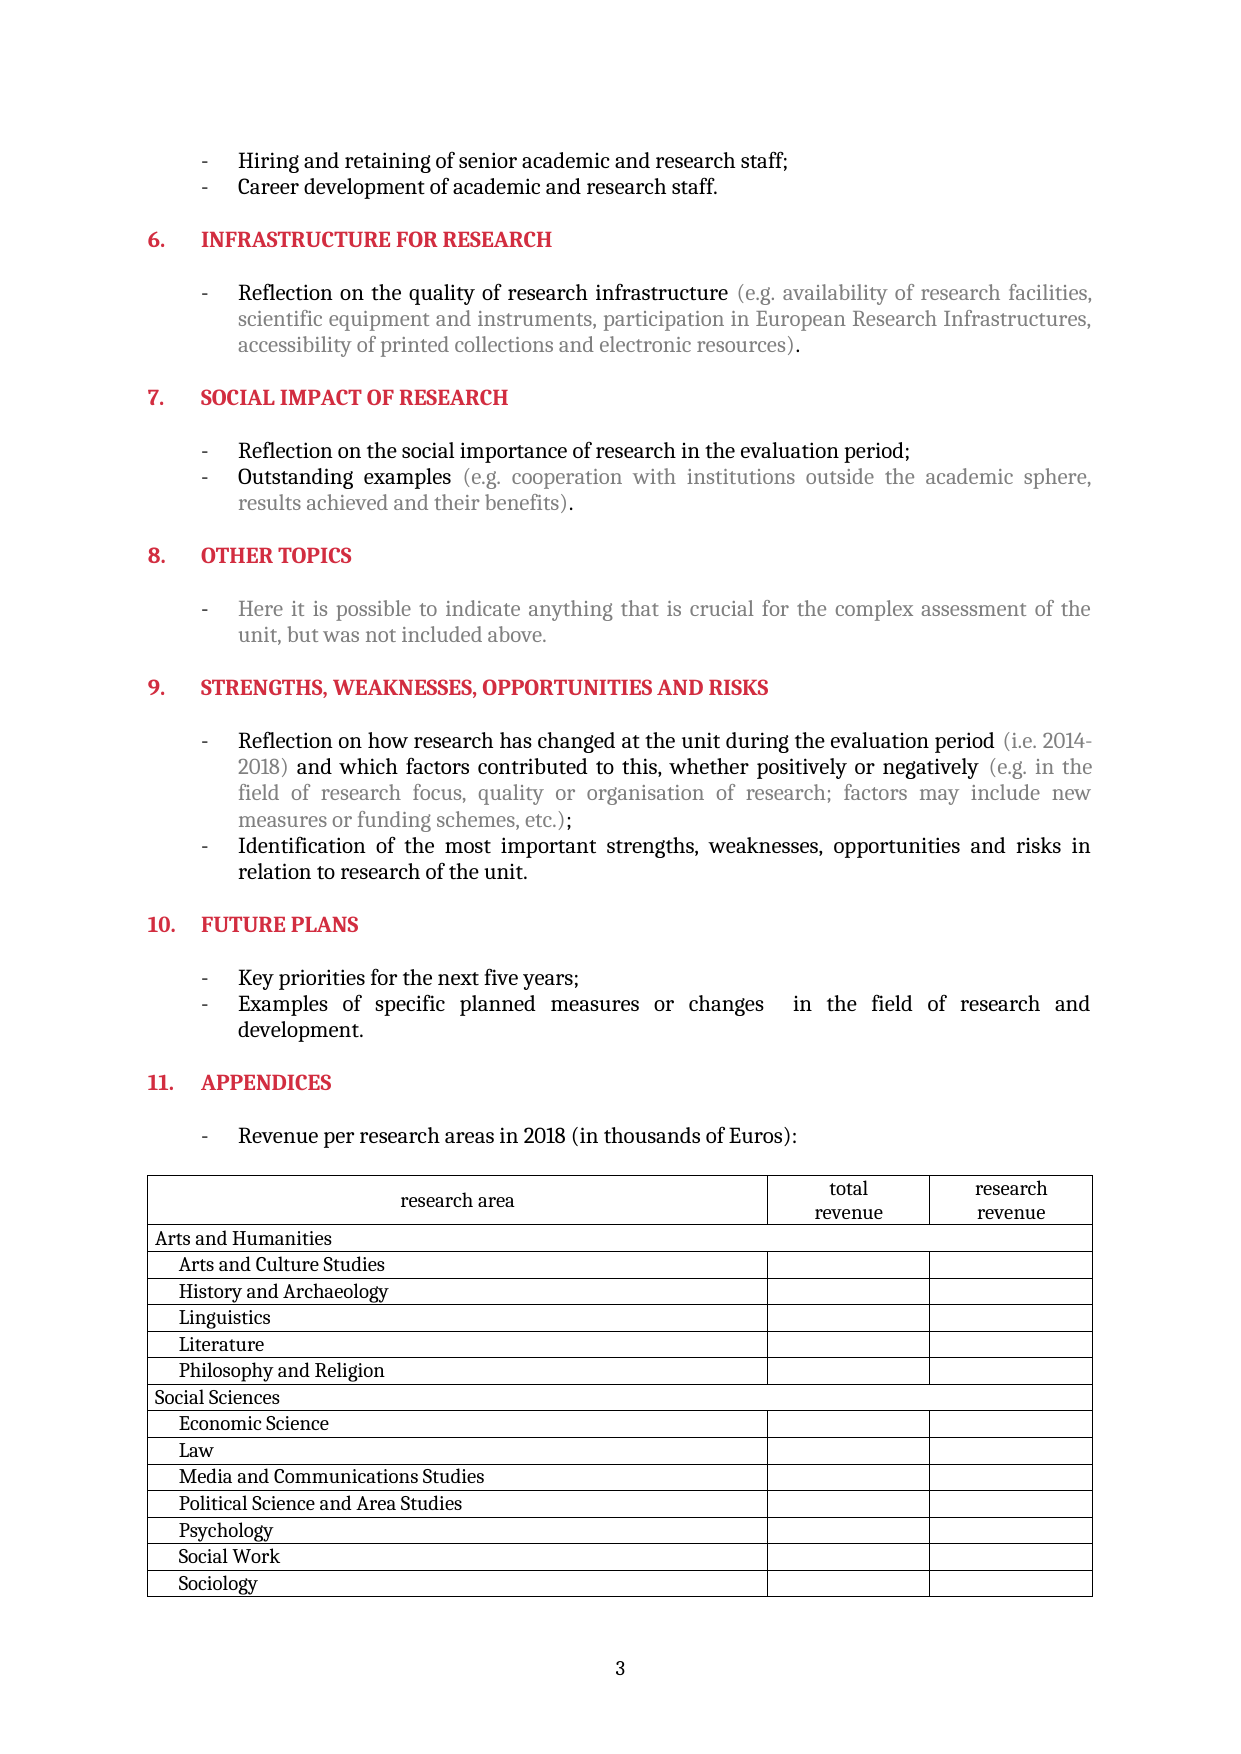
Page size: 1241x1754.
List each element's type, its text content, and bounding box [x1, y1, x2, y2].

table_cell [768, 1305, 929, 1331]
table_cell [767, 1385, 930, 1410]
table_cell [930, 1518, 1092, 1543]
table_cell Philosophy and Religion [148, 1358, 767, 1384]
table_cell [930, 1465, 1092, 1490]
list OTHER TOPICS [148, 543, 1093, 569]
table_cell [930, 1358, 1092, 1384]
table_cell Social Sciences [148, 1385, 767, 1410]
table_cell [768, 1544, 929, 1570]
table_header total revenue [768, 1176, 929, 1224]
list Reflection on the quality of research infrastructure (e.g. availability of research facilities, scientific equipment and instruments, participation in European Research Infrastructures, accessibility of printed collections and electronic resources). [201, 279, 1093, 358]
list Reflection on how research has changed at the unit during the evaluation period (i.e. 2014-2018) and which factors contributed to this, whether positively or negatively (e.g. in the field of research focus, quality or organisation of research; factors may include new measures or funding schemes, etc.); [201, 727, 1093, 833]
table_cell Social Work [148, 1544, 767, 1570]
table_cell Political Science and Area Studies [148, 1491, 767, 1517]
table_cell [930, 1252, 1092, 1277]
list Outstanding examples (e.g. cooperation with institutions outside the academic sphere, results achieved and their benefits). [201, 464, 1093, 517]
table_cell History and Archaeology [148, 1279, 767, 1304]
table_cell Media and Communications Studies [148, 1465, 767, 1490]
list INFRASTRUCTURE FOR RESEARCH [148, 227, 1093, 253]
table_header research area [148, 1176, 767, 1224]
table_cell Literature [148, 1332, 767, 1357]
table_header research revenue [930, 1176, 1092, 1224]
list Career development of academic and research staff. [201, 174, 1093, 200]
table_cell [930, 1385, 1092, 1410]
table_cell [768, 1411, 929, 1437]
table_cell [768, 1252, 929, 1277]
table_cell Law [148, 1438, 767, 1463]
table_cell [768, 1279, 929, 1304]
table_cell Linguistics [148, 1305, 767, 1331]
list Identification of the most important strengths, weaknesses, opportunities and risks in relation to research of the unit. [201, 833, 1093, 886]
table_cell Psychology [148, 1518, 767, 1543]
table_cell [768, 1465, 929, 1490]
list Hiring and retaining of senior academic and research staff; [201, 148, 1093, 174]
table_cell [930, 1332, 1092, 1357]
list Examples of specific planned measures or changes in the field of research and development. [201, 991, 1093, 1044]
list FUTURE plans [148, 912, 1093, 938]
table_cell [930, 1225, 1092, 1251]
table_cell [930, 1438, 1092, 1463]
table_cell [930, 1491, 1092, 1517]
table_cell [930, 1544, 1092, 1570]
table_cell [768, 1518, 929, 1543]
table_cell [930, 1571, 1092, 1596]
table_cell [930, 1411, 1092, 1437]
list Here it is possible to indicate anything that is crucial for the complex assessment of the unit, but was not included above. [201, 596, 1093, 648]
table_cell Arts and Culture Studies [148, 1252, 767, 1277]
table_cell [930, 1279, 1092, 1304]
list Social IMPACT OF RESEARCH [148, 385, 1093, 411]
table_cell [930, 1305, 1092, 1331]
table_cell Sociology [148, 1571, 767, 1596]
table_cell [768, 1491, 929, 1517]
table_cell [768, 1358, 929, 1384]
list Reflection on the social importance of research in the evaluation period; [201, 437, 1093, 464]
list Revenue per research areas in 2018 (in thousands of Euros): [201, 1123, 1093, 1149]
list Key priorities for the next five years; [201, 964, 1093, 991]
table_cell Economic Science [148, 1411, 767, 1437]
table_cell [768, 1571, 929, 1596]
table_cell Arts and Humanities [148, 1225, 767, 1251]
table_cell [767, 1225, 930, 1251]
table_cell [768, 1332, 929, 1357]
table_cell [768, 1438, 929, 1463]
list strengths, weaknesses, opportunities and risks [148, 675, 1093, 701]
list APPENDICES [148, 1070, 1093, 1096]
